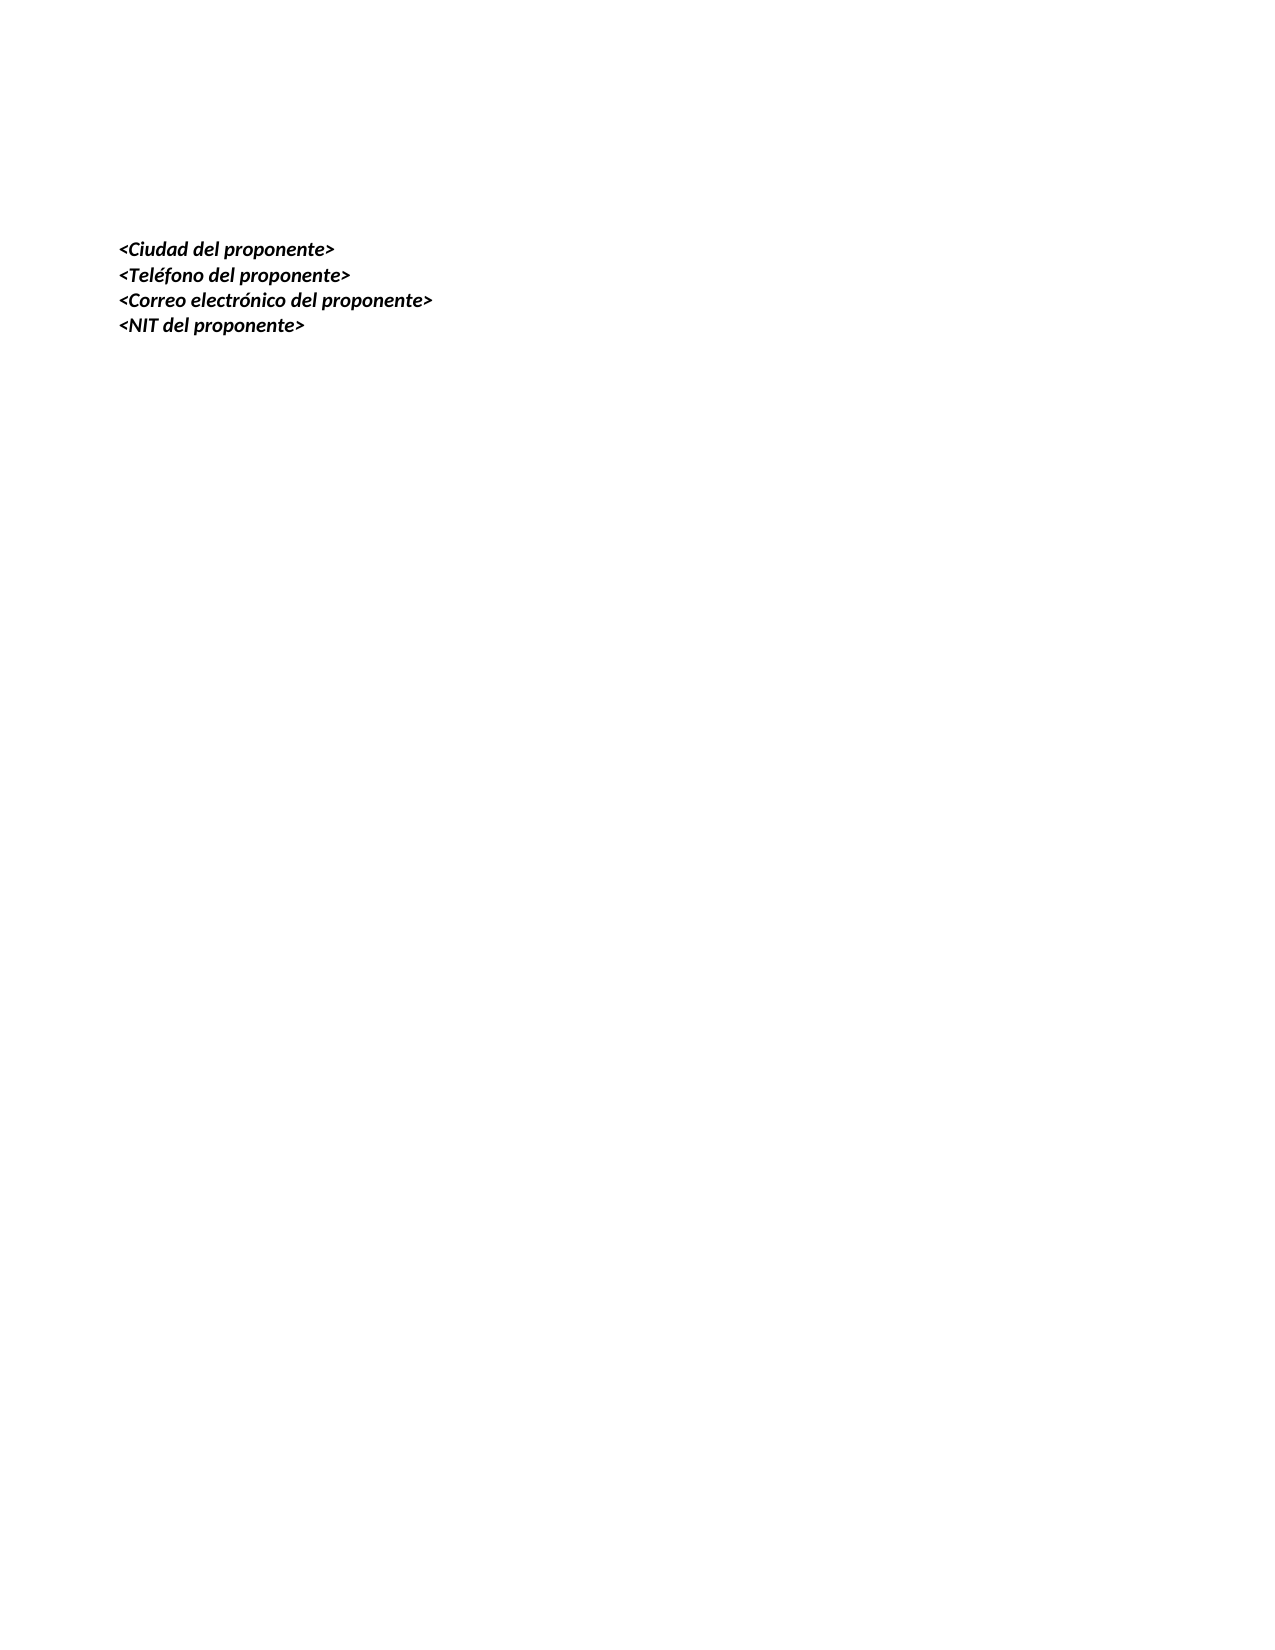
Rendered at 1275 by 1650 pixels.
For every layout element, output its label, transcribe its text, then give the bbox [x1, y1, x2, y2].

text <Teléfono del proponente> [118, 262, 1122, 287]
text <Ciudad del proponente> [118, 236, 1122, 262]
text <Correo electrónico del proponente> [118, 287, 1122, 313]
text <NIT del proponente> [118, 313, 1122, 338]
